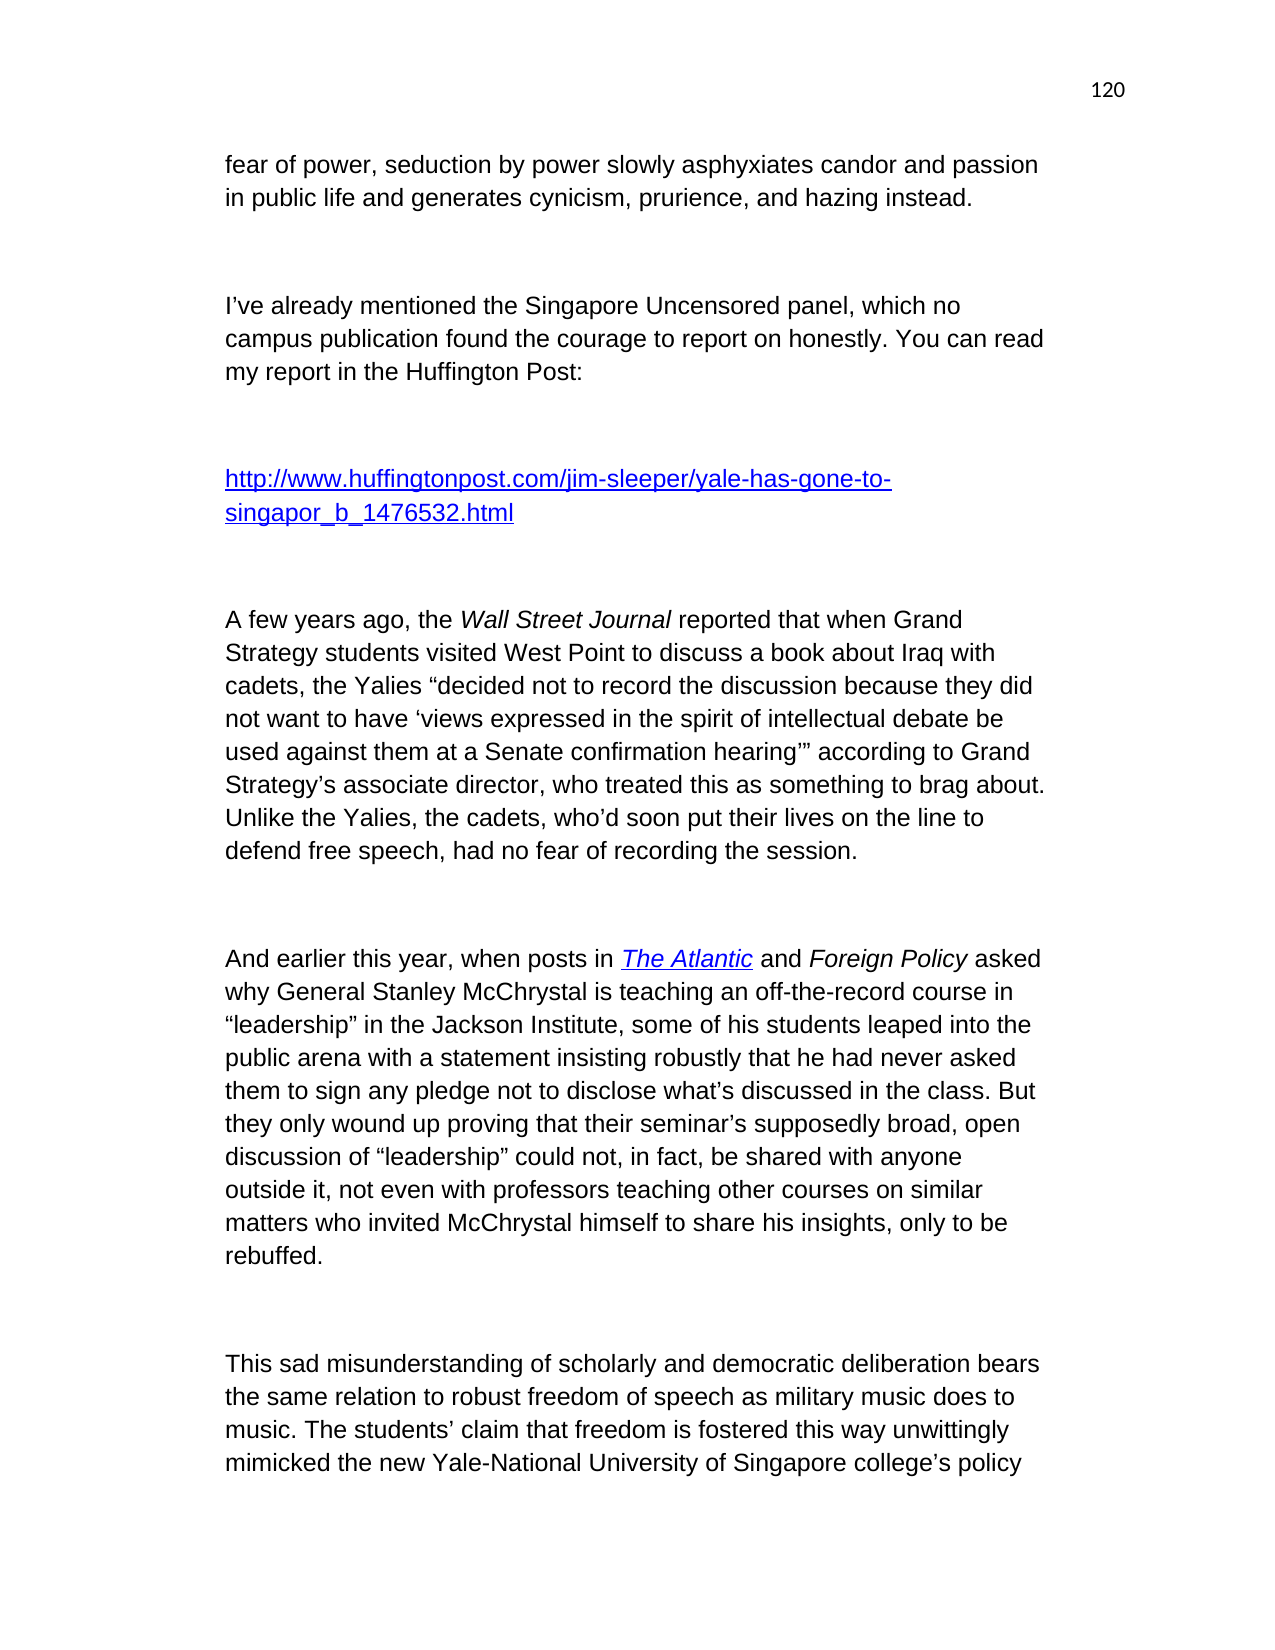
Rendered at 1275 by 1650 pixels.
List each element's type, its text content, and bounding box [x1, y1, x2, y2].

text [225, 150, 1050, 212]
text http://www.huffingtonpost.com/jim-sleeper/yale-has-gone-to-singapor_b_1476532.html [225, 464, 1050, 526]
text A few years ago, the Wall Street Journal reported that when Grand Strategy students visited West Point to discuss a book about Iraq with cadets, the Yalies “decided not to record the discussion because they did not want to have ‘views expressed in the spirit of intellectual debate be used against them at a Senate confirmation hearing’” according to Grand Strategy’s associate director, who treated this as something to brag about. Unlike the Yalies, the cadets, who’d soon put their lives on the line to defend free speech, had no fear of recording the session. [225, 605, 1050, 865]
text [225, 1349, 1050, 1477]
text And earlier this year, when posts in The Atlantic and Foreign Policy asked why General Stanley McChrystal is teaching an off-the-record course in “leadership” in the Jackson Institute, some of his students leaped into the public arena with a statement insisting robustly that he had never asked them to sign any pledge not to disclose what’s discussed in the class. But they only wound up proving that their seminar’s supposedly broad, open discussion of “leadership” could not, in fact, be shared with anyone outside it, not even with professors teaching other courses on similar matters who invited McChrystal himself to share his insights, only to be rebuffed. [225, 944, 1050, 1270]
text I’ve already mentioned the Singapore Uncensored panel, which no campus publication found the courage to report on honestly. You can read my report in the Huffington Post: [225, 291, 1050, 386]
